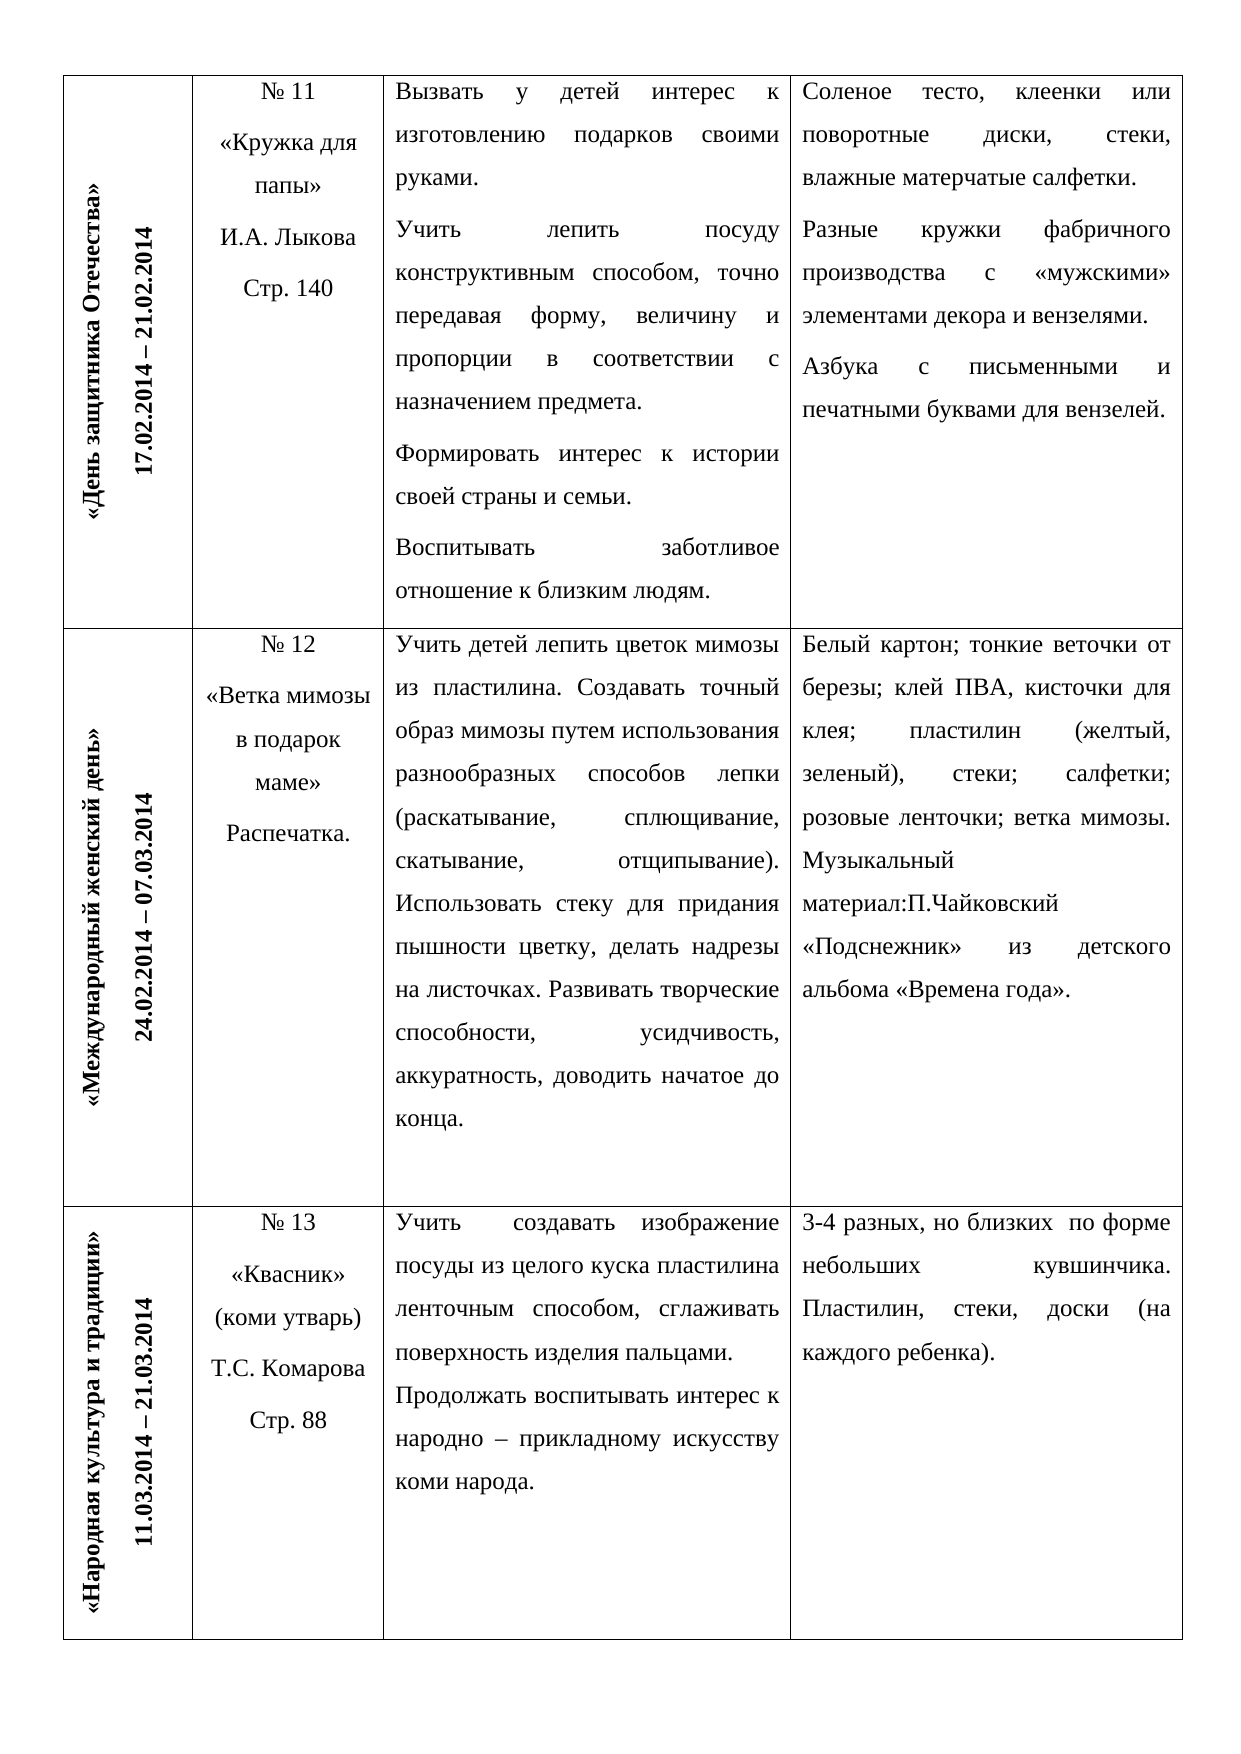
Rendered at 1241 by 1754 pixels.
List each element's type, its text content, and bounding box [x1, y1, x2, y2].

table_cell Учить создавать изображение посуды из целого куска пластилина ленточным способом, сглаживать поверхность изделия пальцами. Продолжать воспитывать интерес к народно – прикладному искусству коми народа. [384, 1207, 790, 1638]
table_cell Белый картон; тонкие веточки от березы; клей ПВА, кисточки для клея; пластилин (желтый, зеленый), стеки; салфетки; розовые ленточки; ветка мимозы. Музыкальный материал:П.Чайковский «Подснежник» из детского альбома «Времена года». [791, 629, 1182, 1206]
table_cell 3-4 разных, но близких по форме небольших кувшинчика. Пластилин, стеки, доски (на каждого ребенка). [791, 1207, 1182, 1638]
table_cell Соленое тесто, клеенки или поворотные диски, стеки, влажные матерчатые салфетки. Разные кружки фабричного производства с «мужскими» элементами декора и вензелями. Азбука с письменными и печатными буквами для вензелей. [791, 76, 1182, 628]
table_cell «День защитника Отечества» 17.02.2014 – 21.02.2014 [64, 76, 192, 628]
table_cell Вызвать у детей интерес к изготовлению подарков своими руками. Учить лепить посуду конструктивным способом, точно передавая форму, величину и пропорции в соответствии с назначением предмета. Формировать интерес к истории своей страны и семьи. Воспитывать заботливое отношение к близким людям. [384, 76, 790, 628]
table_cell № 12 «Ветка мимозы в подарок маме» Распечатка. [193, 629, 383, 1206]
table_cell «Международный женский день» 24.02.2014 – 07.03.2014 [64, 629, 192, 1206]
table_cell Учить детей лепить цветок мимозы из пластилина. Создавать точный образ мимозы путем использования разнообразных способов лепки (раскатывание, сплющивание, скатывание, отщипывание). Использовать стеку для придания пышности цветку, делать надрезы на листочках. Развивать творческие способности, усидчивость, аккуратность, доводить начатое до конца. [384, 629, 790, 1206]
table_cell № 13 «Квасник» (коми утварь) Т.С. Комарова Стр. 88 [193, 1207, 383, 1638]
table_cell «Народная культура и традиции» 11.03.2014 – 21.03.2014 [64, 1207, 192, 1638]
table_cell № 11 «Кружка для папы» И.А. Лыкова Стр. 140 [193, 76, 383, 628]
